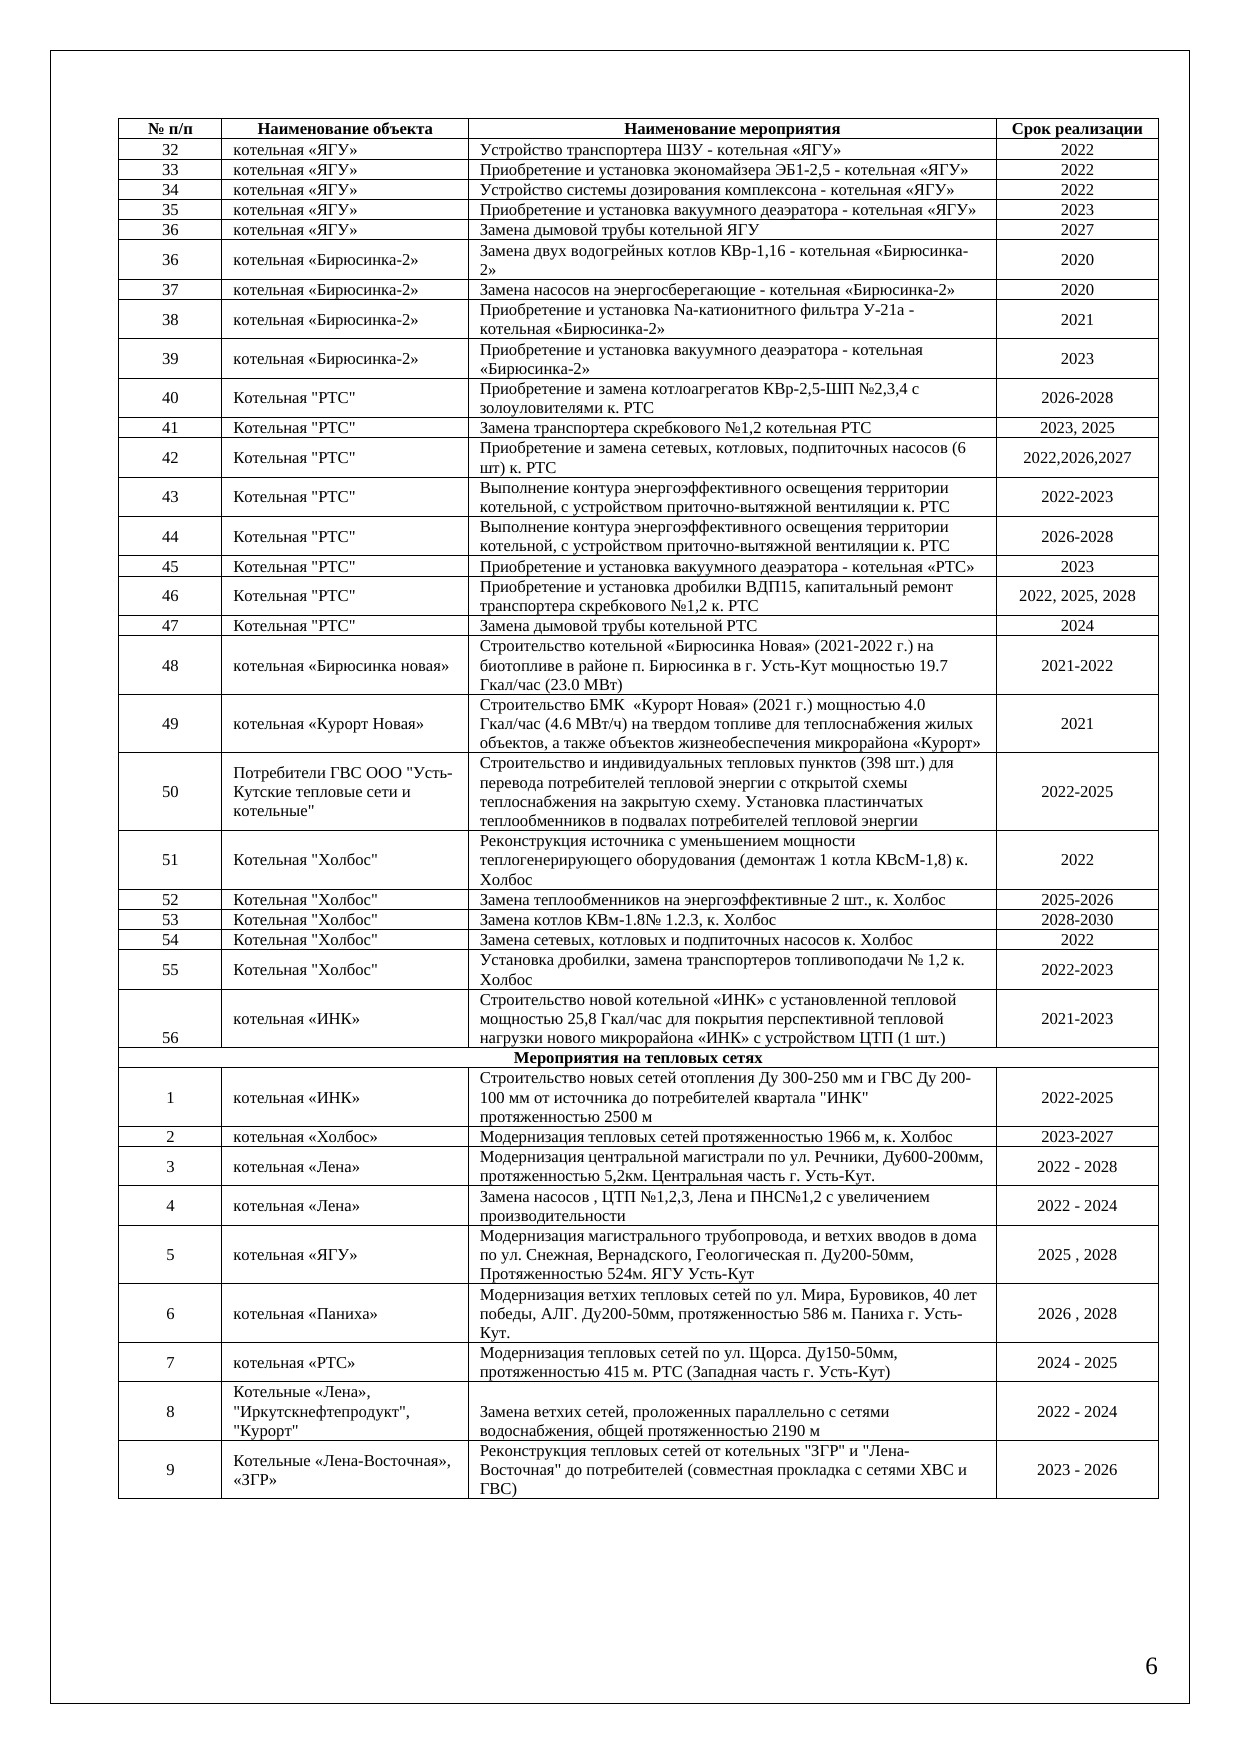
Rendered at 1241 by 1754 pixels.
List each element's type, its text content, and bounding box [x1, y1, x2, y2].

table_cell котельная «Бирюсинка-2» [222, 300, 468, 338]
table_cell 35 [119, 200, 221, 219]
table_cell котельная «Бирюсинка-2» [222, 280, 468, 299]
table_cell котельная «РТС» [222, 1343, 468, 1381]
table_cell 6 [119, 1284, 221, 1342]
table_cell котельная «ИНК» [222, 1068, 468, 1126]
table_cell 42 [119, 438, 221, 477]
table_cell котельная «ЯГУ» [222, 180, 468, 199]
table_cell Приобретение и замена сетевых, котловых, подпиточных насосов (6 шт) к. РТС [469, 438, 996, 477]
table_cell 2022 [997, 180, 1158, 199]
table_cell 2020 [997, 280, 1158, 299]
table_cell Приобретение и установка Na-катионитного фильтра У-21а - котельная «Бирюсинка-2» [469, 300, 996, 338]
table_cell Строительство БМК «Курорт Новая» (2021 г.) мощностью 4.0 Гкал/час (4.6 МВт/ч) на твердом топливе для теплоснабжения жилых объектов, а также объектов жизнеобеспечения микрорайона «Курорт» [469, 695, 996, 752]
table_cell 2024 [997, 616, 1158, 635]
table_cell 2 [119, 1127, 221, 1146]
table_cell 52 [119, 890, 221, 909]
table_cell котельная «ЯГУ» [222, 139, 468, 158]
table_cell 2022, 2025, 2028 [997, 577, 1158, 615]
table_cell котельная «Лена» [222, 1186, 468, 1225]
table_cell Реконструкция тепловых сетей от котельных "ЗГР" и "Лена-Восточная" до потребителей (совместная прокладка с сетями ХВС и ГВС) [469, 1441, 996, 1498]
table_cell 2022-2023 [997, 478, 1158, 516]
table_cell 2026-2028 [997, 379, 1158, 417]
table_cell Котельная "Холбос" [222, 950, 468, 988]
table_cell Котельная "РТС" [222, 517, 468, 555]
table_cell Приобретение и установка вакуумного деаэратора - котельная «ЯГУ» [469, 200, 996, 219]
table_cell Приобретение и установка экономайзера ЭБ1-2,5 - котельная «ЯГУ» [469, 160, 996, 179]
table_cell 4 [119, 1186, 221, 1225]
table_cell котельная «Лена» [222, 1147, 468, 1185]
table_cell 54 [119, 930, 221, 949]
table_cell Котельная "РТС" [222, 438, 468, 477]
table_cell Котельная "Холбос" [222, 831, 468, 888]
table_cell котельная «ИНК» [222, 990, 468, 1047]
table_cell 2022-2025 [997, 1068, 1158, 1126]
table_cell Замена сетевых, котловых и подпиточных насосов к. Холбос [469, 930, 996, 949]
table_cell 50 [119, 753, 221, 830]
table_cell Строительство и индивидуальных тепловых пунктов (398 шт.) для перевода потребителей тепловой энергии с открытой схемы теплоснабжения на закрытую схему. Установка пластинчатых теплообменников в подвалах потребителей тепловой энергии [469, 753, 996, 830]
table_cell Установка дробилки, замена транспортеров топливоподачи № 1,2 к. Холбос [469, 950, 996, 988]
table_cell 34 [119, 180, 221, 199]
table_cell Приобретение и установка вакуумного деаэратора - котельная «Бирюсинка-2» [469, 339, 996, 378]
table_cell Замена теплообменников на энергоэффективные 2 шт., к. Холбос [469, 890, 996, 909]
table_cell Замена насосов на энергосберегающие - котельная «Бирюсинка-2» [469, 280, 996, 299]
table_cell Потребители ГВС OOO "Усть-Кутские тепловые сети и котельные" [222, 753, 468, 830]
table_cell котельная «ЯГУ» [222, 160, 468, 179]
table_cell 2022 - 2028 [997, 1147, 1158, 1185]
table_cell Устройство системы дозирования комплексона - котельная «ЯГУ» [469, 180, 996, 199]
table_cell 2028-2030 [997, 910, 1158, 929]
table_cell Реконструкция источника с уменьшением мощности теплогенерирующего оборудования (демонтаж 1 котла КВсМ-1,8) к. Холбос [469, 831, 996, 888]
table_cell 2021-2022 [997, 636, 1158, 694]
table_cell 3 [119, 1147, 221, 1185]
table_cell 36 [119, 220, 221, 239]
table_cell котельная «ЯГУ» [222, 200, 468, 219]
table_cell 7 [119, 1343, 221, 1381]
table_cell 8 [119, 1382, 221, 1440]
table_cell 2023 - 2026 [997, 1441, 1158, 1498]
table_cell Модернизация центральной магистрали по ул. Речники, Ду600-200мм, протяженностью 5,2км. Центральная часть г. Усть-Кут. [469, 1147, 996, 1185]
table_cell Устройство транспортера ШЗУ - котельная «ЯГУ» [469, 139, 996, 158]
table_cell Замена дымовой трубы котельной ЯГУ [469, 220, 996, 239]
table_cell 56 [119, 990, 221, 1047]
table_header № п/п [119, 119, 221, 138]
table_cell Приобретение и установка дробилки ВДП15, капитальный ремонт транспортера скребкового №1,2 к. РТС [469, 577, 996, 615]
table_cell 1 [119, 1068, 221, 1126]
table_cell 55 [119, 950, 221, 988]
table_cell 9 [119, 1441, 221, 1498]
table_header Наименование мероприятия [469, 119, 996, 138]
table_cell Замена дымовой трубы котельной РТС [469, 616, 996, 635]
table_cell Модернизация магистрального трубопровода, и ветхих вводов в дома по ул. Снежная, Вернадского, Геологическая п. Ду200-50мм, Протяженностью 524м. ЯГУ Усть-Кут [469, 1226, 996, 1283]
table_cell Замена транспортера скребкового №1,2 котельная РТС [469, 418, 996, 437]
table_cell 2020 [997, 240, 1158, 279]
table_cell 2024 - 2025 [997, 1343, 1158, 1381]
table_cell 2023, 2025 [997, 418, 1158, 437]
table_cell 2021-2023 [997, 990, 1158, 1047]
table_cell котельная «Курорт Новая» [222, 695, 468, 752]
table_cell котельная «Паниха» [222, 1284, 468, 1342]
table_cell 32 [119, 139, 221, 158]
table_cell Замена котлов КВм-1.8№ 1.2.3, к. Холбос [469, 910, 996, 929]
table_cell 33 [119, 160, 221, 179]
table_cell Модернизация ветхих тепловых сетей по ул. Мира, Буровиков, 40 лет победы, АЛГ. Ду200-50мм, протяженностью 586 м. Паниха г. Усть-Кут. [469, 1284, 996, 1342]
table_cell 49 [119, 695, 221, 752]
table_cell котельная «Бирюсинка-2» [222, 240, 468, 279]
table_cell 47 [119, 616, 221, 635]
table_cell 2021 [997, 300, 1158, 338]
table_cell Замена насосов , ЦТП №1,2,3, Лена и ПНС№1,2 с увеличением производительности [469, 1186, 996, 1225]
table_cell 53 [119, 910, 221, 929]
table_cell котельная «ЯГУ» [222, 1226, 468, 1283]
table_cell Модернизация тепловых сетей протяженностью 1966 м, к. Холбос [469, 1127, 996, 1146]
table_cell Котельная "РТС" [222, 616, 468, 635]
table_cell Строительство новой котельной «ИНК» с установленной тепловой мощностью 25,8 Гкал/час для покрытия перспективной тепловой нагрузки нового микрорайона «ИНК» с устройством ЦТП (1 шт.) [469, 990, 996, 1047]
table_cell 2022 [997, 160, 1158, 179]
table_cell Строительство котельной «Бирюсинка Новая» (2021-2022 г.) на биотопливе в районе п. Бирюсинка в г. Усть-Кут мощностью 19.7 Гкал/час (23.0 МВт) [469, 636, 996, 694]
table_cell Приобретение и установка вакуумного деаэратора - котельная «РТС» [469, 556, 996, 576]
table_cell 2027 [997, 220, 1158, 239]
table_cell 2021 [997, 695, 1158, 752]
table_cell котельная «ЯГУ» [222, 220, 468, 239]
table_cell 2022 - 2024 [997, 1382, 1158, 1440]
table_cell Котельная "Холбос" [222, 910, 468, 929]
table_cell Котельная "Холбос" [222, 930, 468, 949]
table_cell котельная «Бирюсинка-2» [222, 339, 468, 378]
table_cell Котельная "РТС" [222, 379, 468, 417]
table_cell Котельные «Лена-Восточная», «ЗГР» [222, 1441, 468, 1498]
table_cell 39 [119, 339, 221, 378]
table_cell 43 [119, 478, 221, 516]
table_cell 2022 [997, 139, 1158, 158]
table_cell 2023 [997, 556, 1158, 576]
table_cell 48 [119, 636, 221, 694]
table_cell 44 [119, 517, 221, 555]
table_cell 2022,2026,2027 [997, 438, 1158, 477]
table_cell 2022 - 2024 [997, 1186, 1158, 1225]
table_cell Котельная "РТС" [222, 577, 468, 615]
table_cell 37 [119, 280, 221, 299]
table_cell Замена двух водогрейных котлов КВр-1,16 - котельная «Бирюсинка-2» [469, 240, 996, 279]
table_cell 38 [119, 300, 221, 338]
table_cell котельная «Холбос» [222, 1127, 468, 1146]
table_cell 2022 [997, 831, 1158, 888]
table_cell Мероприятия на тепловых сетях [119, 1048, 1158, 1067]
table_cell Строительство новых сетей отопления Ду 300-250 мм и ГВС Ду 200-100 мм от источника до потребителей квартала "ИНК" протяженностью 2500 м [469, 1068, 996, 1126]
table_cell Котельные «Лена», "Иркутскнефтепродукт", "Курорт" [222, 1382, 468, 1440]
table_cell котельная «Бирюсинка новая» [222, 636, 468, 694]
table_cell 2026 , 2028 [997, 1284, 1158, 1342]
table_cell 40 [119, 379, 221, 417]
table_header Наименование объекта [222, 119, 468, 138]
table_cell Приобретение и замена котлоагрегатов КВр-2,5-ШП №2,3,4 с золоуловителями к. РТС [469, 379, 996, 417]
table_cell 2022-2025 [997, 753, 1158, 830]
table_cell 2022-2023 [997, 950, 1158, 988]
table_cell Замена ветхих сетей, проложенных параллельно с сетями водоснабжения, общей протяженностью 2190 м [469, 1382, 996, 1440]
table_cell 41 [119, 418, 221, 437]
table_cell 2023 [997, 200, 1158, 219]
table_cell Выполнение контура энергоэффективного освещения территории котельной, с устройством приточно-вытяжной вентиляции к. РТС [469, 478, 996, 516]
table_cell 2022 [997, 930, 1158, 949]
table_cell 2025-2026 [997, 890, 1158, 909]
table_cell Котельная "Холбос" [222, 890, 468, 909]
table_cell Котельная "РТС" [222, 478, 468, 516]
table_cell 45 [119, 556, 221, 576]
table_cell Котельная "РТС" [222, 556, 468, 576]
table_cell Котельная "РТС" [222, 418, 468, 437]
table_cell 2023 [997, 339, 1158, 378]
table_cell Выполнение контура энергоэффективного освещения территории котельной, с устройством приточно-вытяжной вентиляции к. РТС [469, 517, 996, 555]
table_header Срок реализации [997, 119, 1158, 138]
table_cell 2026-2028 [997, 517, 1158, 555]
table_cell 46 [119, 577, 221, 615]
table_cell Модернизация тепловых сетей по ул. Щорса. Ду150-50мм, протяженностью 415 м. РТС (Западная часть г. Усть-Кут) [469, 1343, 996, 1381]
table_cell 5 [119, 1226, 221, 1283]
table_cell 2025 , 2028 [997, 1226, 1158, 1283]
table_cell 2023-2027 [997, 1127, 1158, 1146]
table_cell 36 [119, 240, 221, 279]
table_cell 51 [119, 831, 221, 888]
